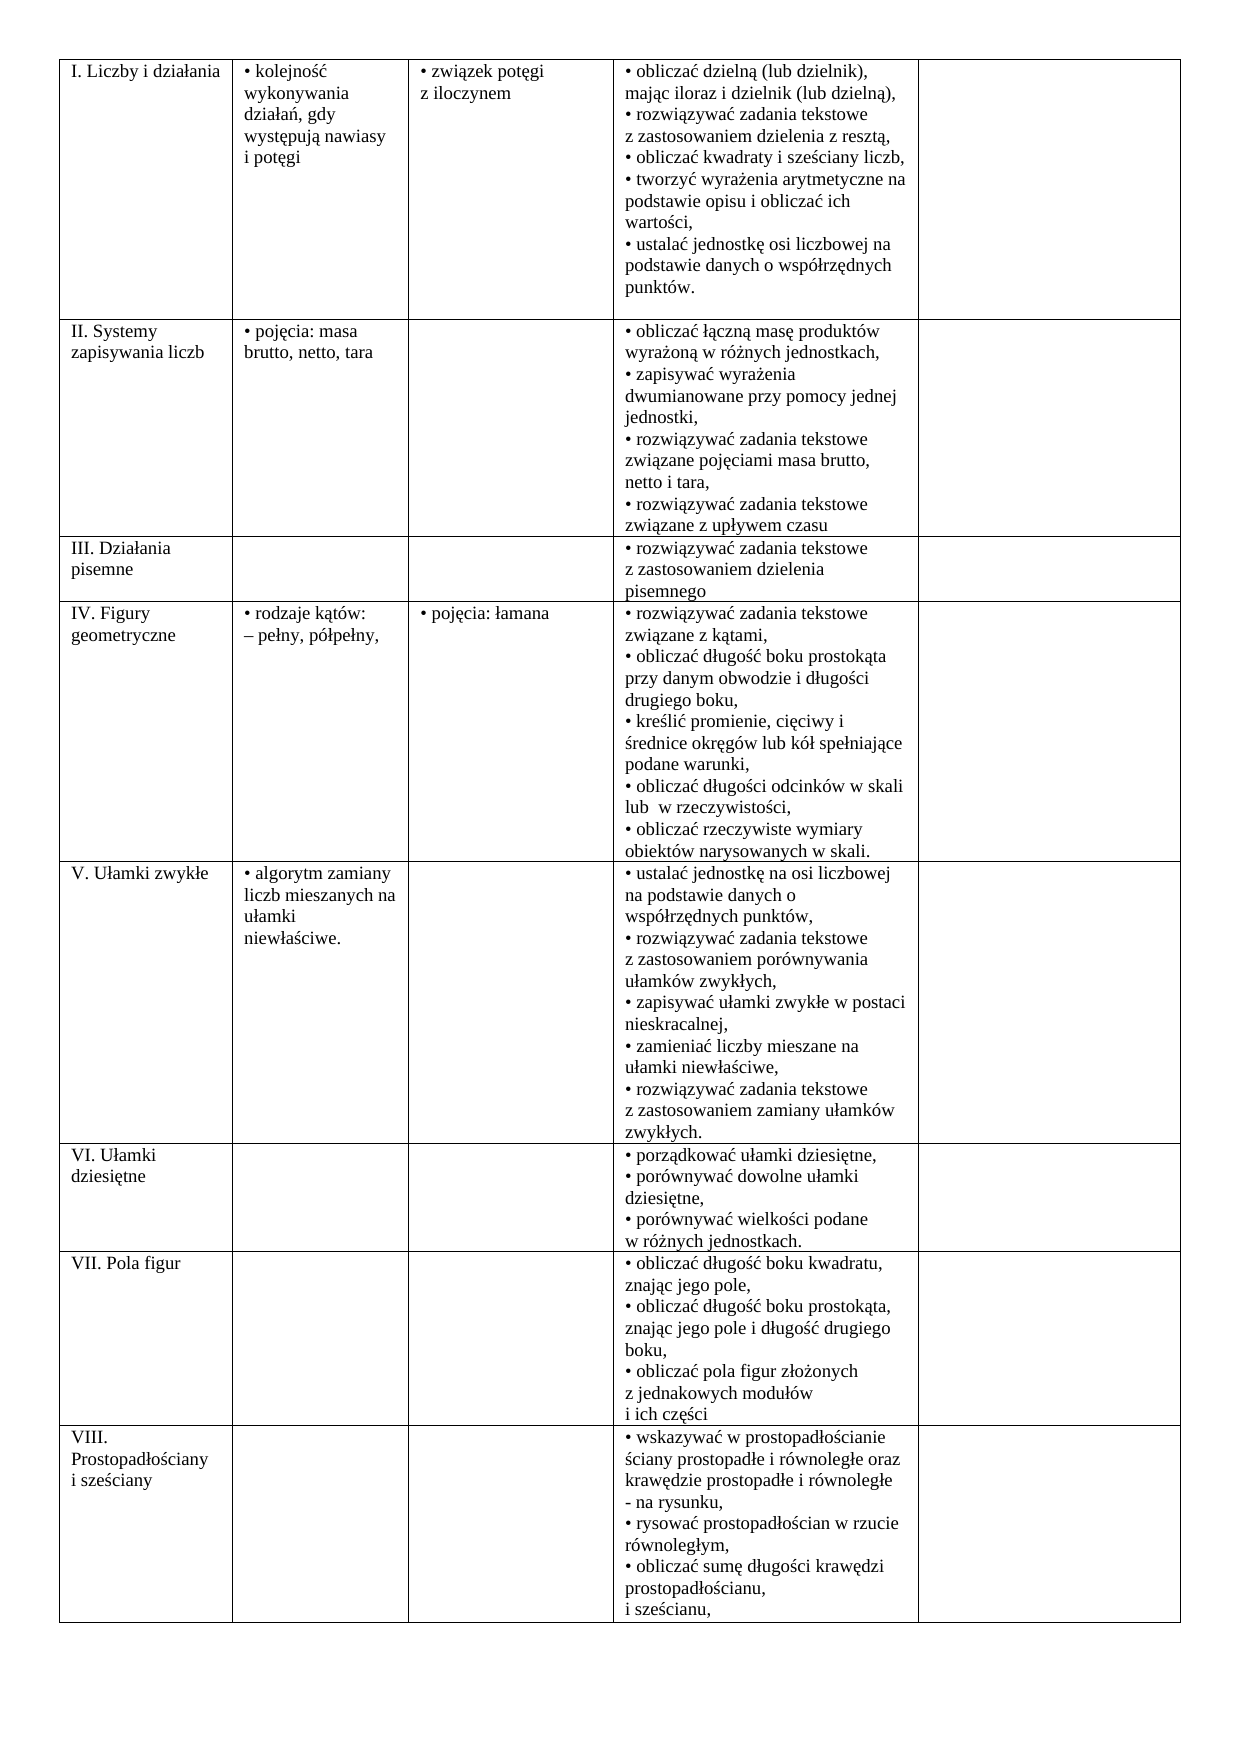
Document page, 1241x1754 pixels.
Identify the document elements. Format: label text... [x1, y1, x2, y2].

table_cell [409, 1144, 613, 1251]
table_cell • obliczać łączną masę produktów wyrażoną w różnych jednostkach, • zapisywać wyrażenia dwumianowane przy pomocy jednej jednostki, • rozwiązywać zadania tekstowe związane pojęciami masa brutto, netto i tara, • rozwiązywać zadania tekstowe związane z upływem czasu [614, 320, 918, 536]
table_cell V. Ułamki zwykłe [60, 862, 232, 1142]
table_cell I. Liczby i działania [60, 60, 232, 319]
table_cell IV. Figury geometryczne [60, 602, 232, 861]
table_cell [233, 1144, 408, 1251]
table_cell • ustalać jednostkę na osi liczbowej na podstawie danych o współrzędnych punktów, • rozwiązywać zadania tekstowe z zastosowaniem porównywania ułamków zwykłych, • zapisywać ułamki zwykłe w postaci nieskracalnej, • zamieniać liczby mieszane na ułamki niewłaściwe, • rozwiązywać zadania tekstowe z zastosowaniem zamiany ułamków zwykłych. [614, 862, 918, 1142]
table_cell [919, 1426, 1180, 1622]
table_cell VI. Ułamki dziesiętne [60, 1144, 232, 1251]
table_cell [919, 537, 1180, 601]
table_cell • obliczać długość boku kwadratu, znając jego pole, • obliczać długość boku prostokąta, znając jego pole i długość drugiego boku, • obliczać pola figur złożonych z jednakowych modułów i ich części [614, 1252, 918, 1425]
table_cell [233, 1252, 408, 1425]
table_cell [919, 1144, 1180, 1251]
table_cell • pojęcia: łamana [409, 602, 613, 861]
table_cell • pojęcia: masa brutto, netto, tara [233, 320, 408, 536]
table_cell • rozwiązywać zadania tekstowe związane z kątami, • obliczać długość boku prostokąta przy danym obwodzie i długości drugiego boku, • kreślić promienie, cięciwy i średnice okręgów lub kół spełniające podane warunki, • obliczać długości odcinków w skali lub w rzeczywistości, • obliczać rzeczywiste wymiary obiektów narysowanych w skali. [614, 602, 918, 861]
table_cell [409, 1252, 613, 1425]
table_cell [919, 320, 1180, 536]
table_cell • rodzaje kątów: – pełny, półpełny, [233, 602, 408, 861]
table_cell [614, 1426, 918, 1622]
table_cell • obliczać dzielną (lub dzielnik), mając iloraz i dzielnik (lub dzielną), • rozwiązywać zadania tekstowe z zastosowaniem dzielenia z resztą, • obliczać kwadraty i sześciany liczb, • tworzyć wyrażenia arytmetyczne na podstawie opisu i obliczać ich wartości, • ustalać jednostkę osi liczbowej na podstawie danych o współrzędnych punktów. [614, 60, 918, 319]
table_cell VII. Pola figur [60, 1252, 232, 1425]
table_cell [233, 537, 408, 601]
table_cell [919, 602, 1180, 861]
table_cell [233, 1426, 408, 1622]
table_cell • rozwiązywać zadania tekstowe z zastosowaniem dzielenia pisemnego [614, 537, 918, 601]
table_cell [409, 862, 613, 1142]
table_cell [919, 60, 1180, 319]
table_cell • porządkować ułamki dziesiętne, • porównywać dowolne ułamki dziesiętne, • porównywać wielkości podane w różnych jednostkach. [614, 1144, 918, 1251]
table_cell [409, 1426, 613, 1622]
table_cell • algorytm zamiany liczb mieszanych na ułamki niewłaściwe. [233, 862, 408, 1142]
table_cell III. Działania pisemne [60, 537, 232, 601]
table_cell • kolejność wykonywania działań, gdy występują nawiasy i potęgi [233, 60, 408, 319]
table_cell [409, 537, 613, 601]
table_cell • związek potęgi z iloczynem [409, 60, 613, 319]
table_cell [409, 320, 613, 536]
table_cell [919, 1252, 1180, 1425]
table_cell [60, 1426, 232, 1622]
table_cell II. Systemy zapisywania liczb [60, 320, 232, 536]
table_cell [919, 862, 1180, 1142]
